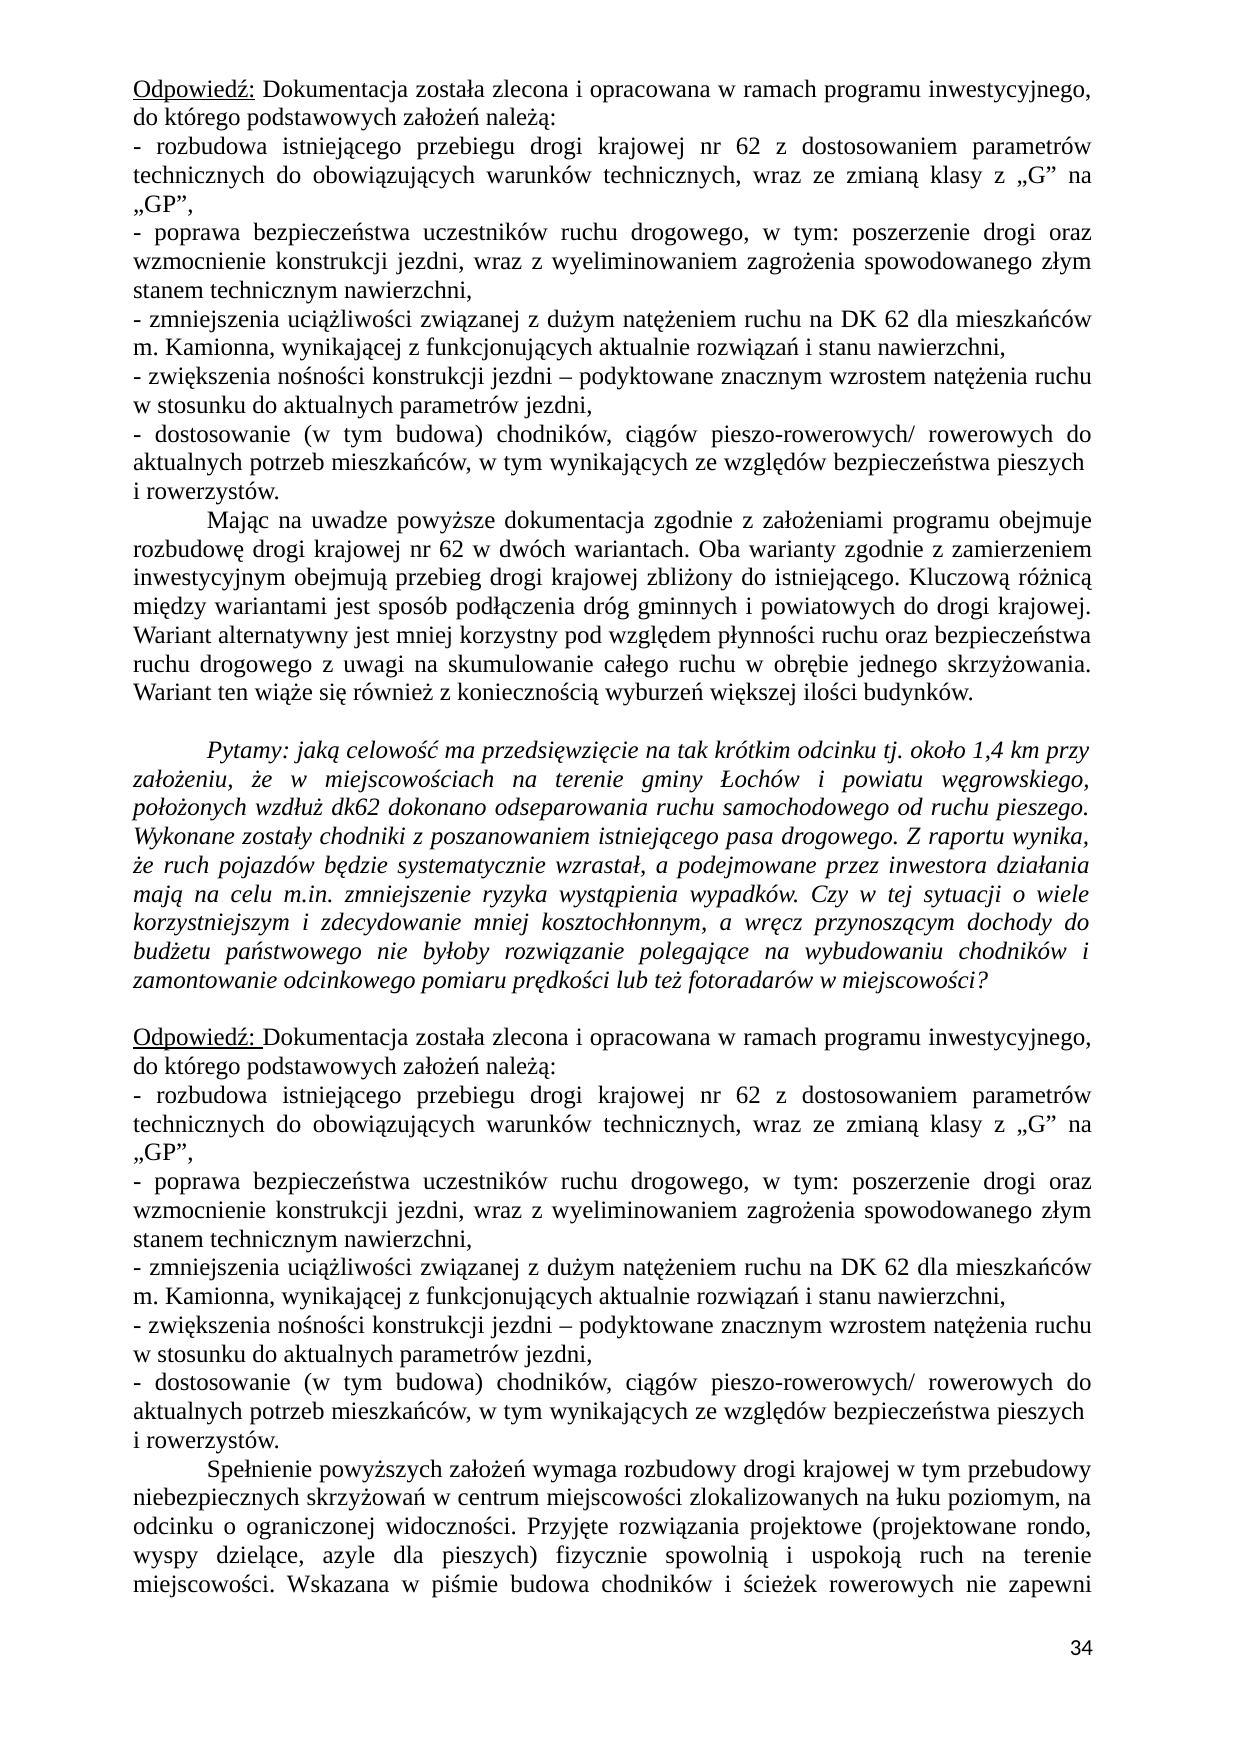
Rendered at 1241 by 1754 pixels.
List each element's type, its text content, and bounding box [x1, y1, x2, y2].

text Pytamy: jaką celowość ma przedsięwzięcie na tak krótkim odcinku tj. około 1,4 km przy założeniu, że w miejscowościach na terenie gminy Łochów i powiatu węgrowskiego, położonych wzdłuż dk62 dokonano odseparowania ruchu samochodowego od ruchu pieszego. Wykonane zostały chodniki z poszanowaniem istniejącego pasa drogowego. Z raportu wynika, że ruch pojazdów będzie systematycznie wzrastał, a podejmowane przez inwestora działania mają na celu m.in. zmniejszenie ryzyka wystąpienia wypadków. Czy w tej sytuacji o wiele korzystniejszym i zdecydowanie mniej kosztochłonnym, a wręcz przynoszącym dochody do budżetu państwowego nie byłoby rozwiązanie polegające na wybudowaniu chodników i zamontowanie odcinkowego pomiaru prędkości lub też fotoradarów w miejscowości? [133, 735, 1093, 994]
text - rozbudowa istniejącego przebiegu drogi krajowej nr 62 z dostosowaniem parametrów technicznych do obowiązujących warunków technicznych, wraz ze zmianą klasy z „G” na „GP”, [133, 131, 1093, 217]
text - zwiększenia nośności konstrukcji jezdni – podyktowane znacznym wzrostem natężenia ruchu w stosunku do aktualnych parametrów jezdni, [133, 1310, 1093, 1367]
text Odpowiedź: Dokumentacja została zlecona i opracowana w ramach programu inwestycyjnego, do którego podstawowych założeń należą: [133, 74, 1093, 131]
text - rozbudowa istniejącego przebiegu drogi krajowej nr 62 z dostosowaniem parametrów technicznych do obowiązujących warunków technicznych, wraz ze zmianą klasy z „G” na „GP”, [133, 1080, 1093, 1166]
text - zmniejszenia uciążliwości związanej z dużym natężeniem ruchu na DK 62 dla mieszkańców m. Kamionna, wynikającej z funkcjonujących aktualnie rozwiązań i stanu nawierzchni, [133, 304, 1093, 361]
text - poprawa bezpieczeństwa uczestników ruchu drogowego, w tym: poszerzenie drogi oraz wzmocnienie konstrukcji jezdni, wraz z wyeliminowaniem zagrożenia spowodowanego złym stanem technicznym nawierzchni, [133, 1166, 1093, 1252]
text Odpowiedź: Dokumentacja została zlecona i opracowana w ramach programu inwestycyjnego, do którego podstawowych założeń należą: [133, 1022, 1093, 1080]
text - dostosowanie (w tym budowa) chodników, ciągów pieszo-rowerowych/ rowerowych do aktualnych potrzeb mieszkańców, w tym wynikających ze względów bezpieczeństwa pieszych i rowerzystów. [133, 419, 1093, 505]
text - zmniejszenia uciążliwości związanej z dużym natężeniem ruchu na DK 62 dla mieszkańców m. Kamionna, wynikającej z funkcjonujących aktualnie rozwiązań i stanu nawierzchni, [133, 1252, 1093, 1310]
text - dostosowanie (w tym budowa) chodników, ciągów pieszo-rowerowych/ rowerowych do aktualnych potrzeb mieszkańców, w tym wynikających ze względów bezpieczeństwa pieszych i rowerzystów. [133, 1367, 1093, 1454]
text - zwiększenia nośności konstrukcji jezdni – podyktowane znacznym wzrostem natężenia ruchu w stosunku do aktualnych parametrów jezdni, [133, 361, 1093, 419]
text - poprawa bezpieczeństwa uczestników ruchu drogowego, w tym: poszerzenie drogi oraz wzmocnienie konstrukcji jezdni, wraz z wyeliminowaniem zagrożenia spowodowanego złym stanem technicznym nawierzchni, [133, 217, 1093, 304]
text Mając na uwadze powyższe dokumentacja zgodnie z założeniami programu obejmuje rozbudowę drogi krajowej nr 62 w dwóch wariantach. Oba warianty zgodnie z zamierzeniem inwestycyjnym obejmują przebieg drogi krajowej zbliżony do istniejącego. Kluczową różnicą między wariantami jest sposób podłączenia dróg gminnych i powiatowych do drogi krajowej. Wariant alternatywny jest mniej korzystny pod względem płynności ruchu oraz bezpieczeństwa ruchu drogowego z uwagi na skumulowanie całego ruchu w obrębie jednego skrzyżowania. Wariant ten wiąże się również z koniecznością wyburzeń większej ilości budynków. [133, 505, 1093, 706]
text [133, 1454, 1093, 1597]
